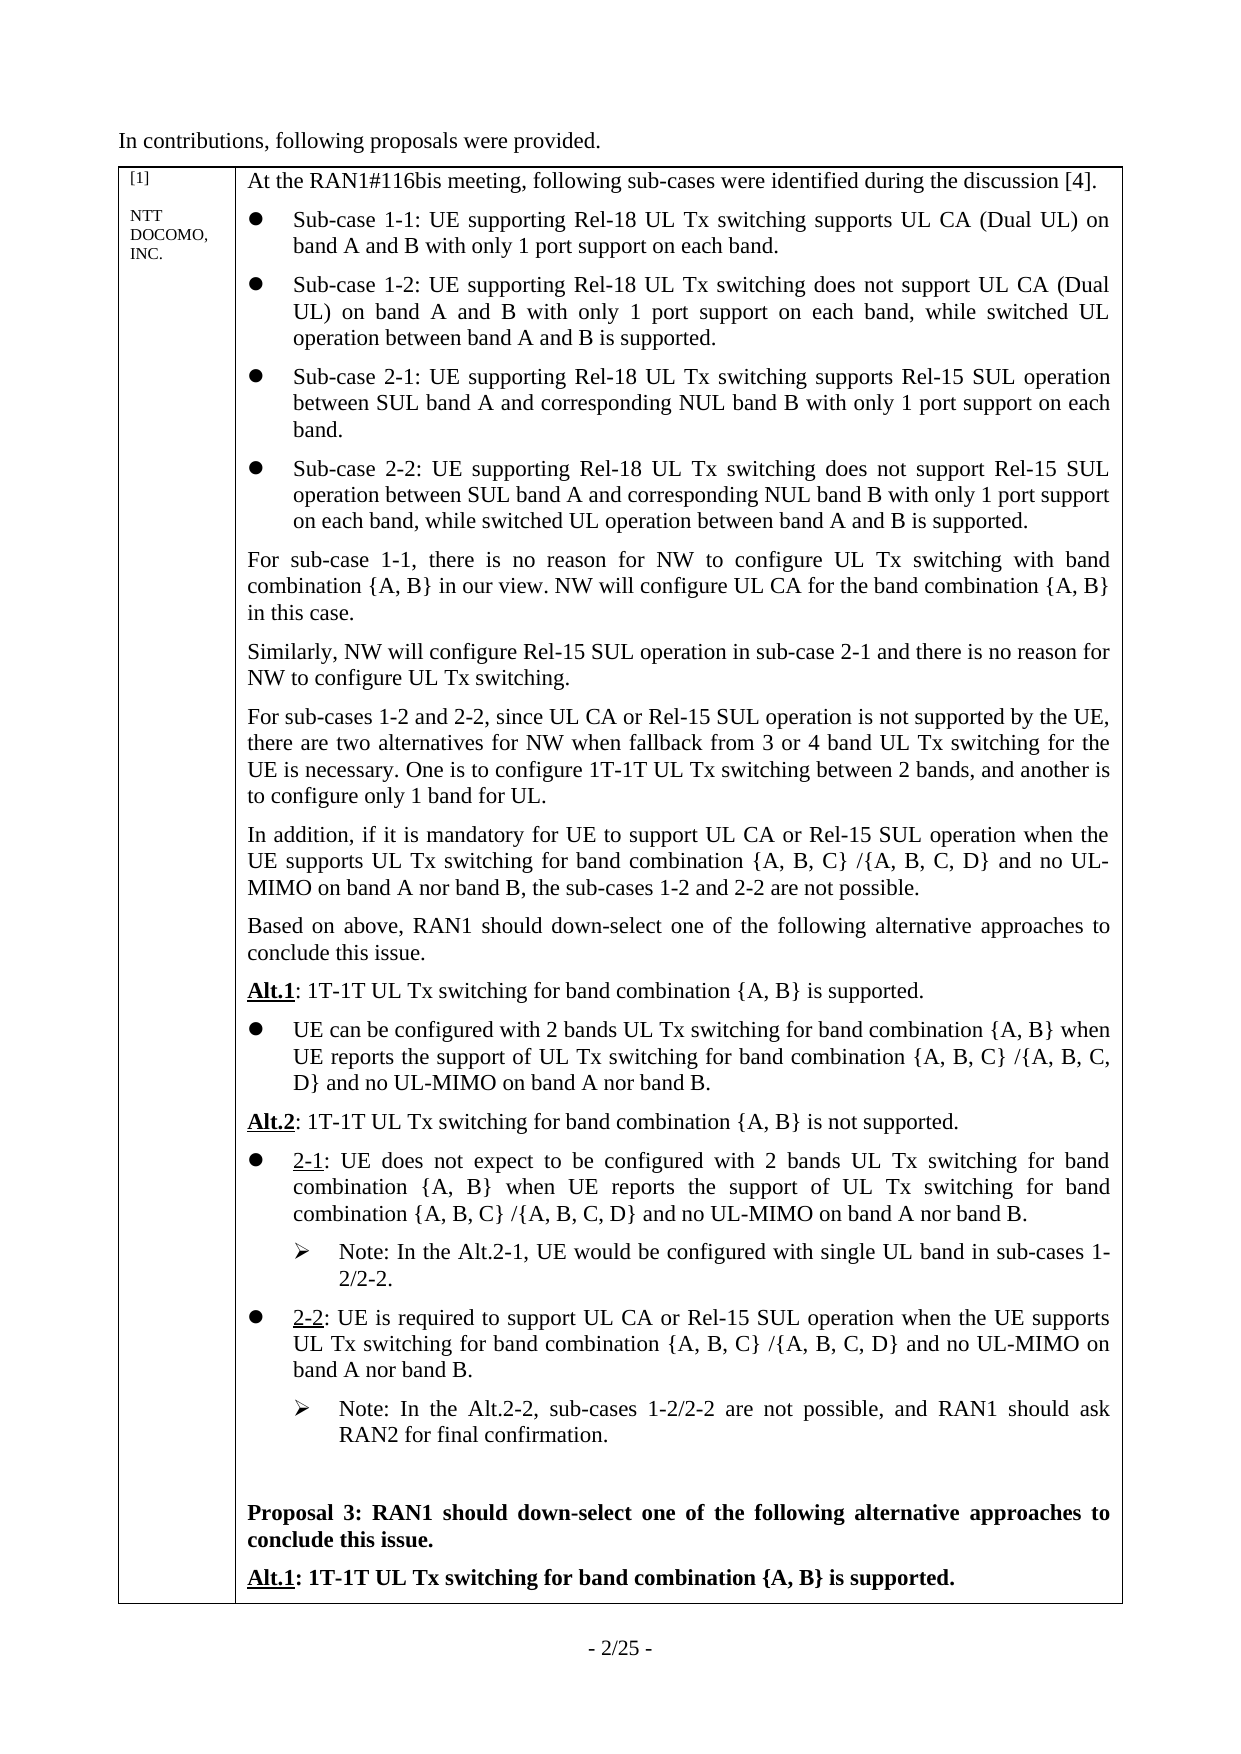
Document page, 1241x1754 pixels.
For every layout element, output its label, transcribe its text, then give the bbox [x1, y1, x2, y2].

text In contributions, following proposals were provided. [118, 127, 1122, 154]
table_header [119, 168, 235, 1603]
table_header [236, 168, 1122, 1603]
